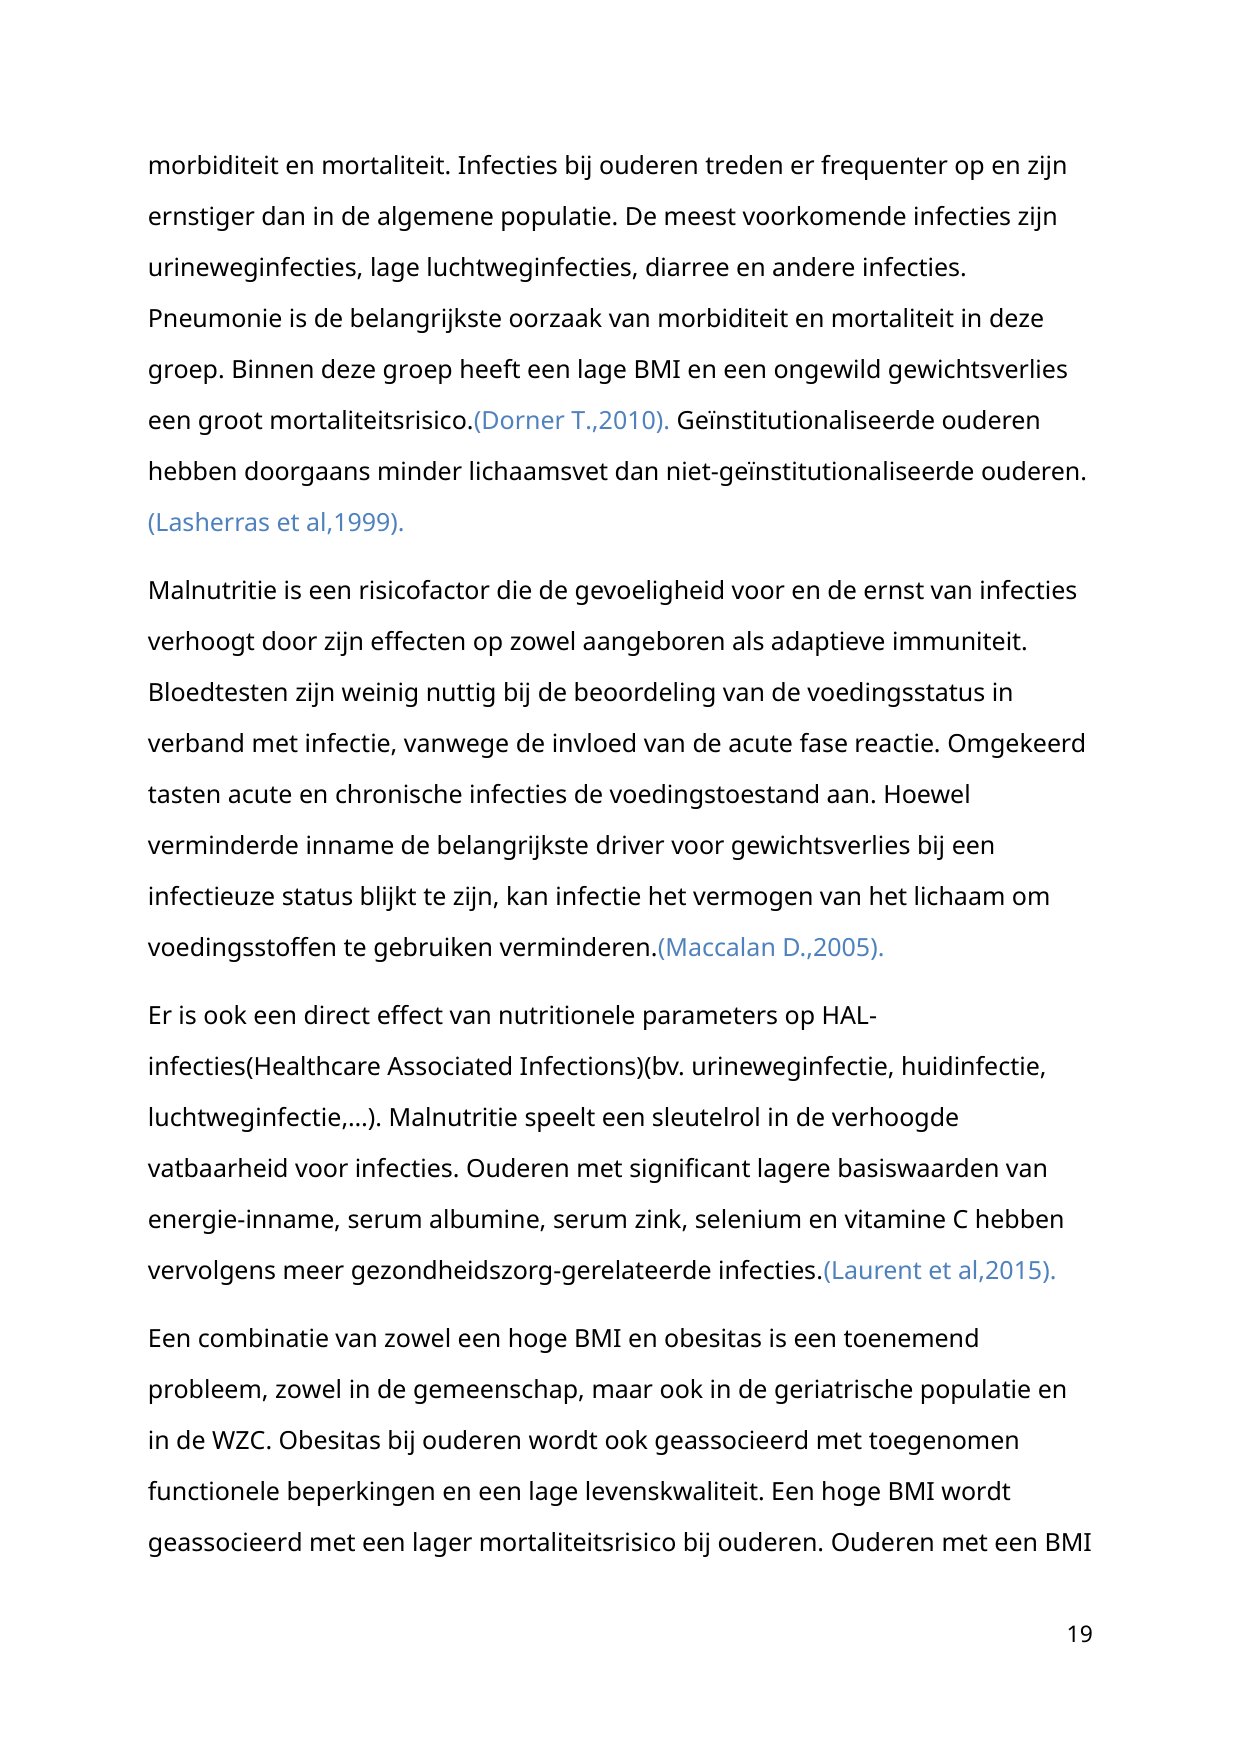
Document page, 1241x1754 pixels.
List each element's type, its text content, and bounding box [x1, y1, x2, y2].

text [148, 148, 1093, 539]
text Er is ook een direct effect van nutritionele parameters op HAL-infecties(Healthcare Associated Infections)(bv. urineweginfectie, huidinfectie, luchtweginfectie,…). Malnutritie speelt een sleutelrol in de verhoogde vatbaarheid voor infecties. Ouderen met significant lagere basiswaarden van energie-inname, serum albumine, serum zink, selenium en vitamine C hebben vervolgens meer gezondheidszorg-gerelateerde infecties.(Laurent et al,2015). [148, 998, 1093, 1287]
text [148, 1321, 1093, 1559]
text Malnutritie is een risicofactor die de gevoeligheid voor en de ernst van infecties verhoogt door zijn effecten op zowel aangeboren als adaptieve immuniteit. Bloedtesten zijn weinig nuttig bij de beoordeling van de voedingsstatus in verband met infectie, vanwege de invloed van de acute fase reactie. Omgekeerd tasten acute en chronische infecties de voedingstoestand aan. Hoewel verminderde inname de belangrijkste driver voor gewichtsverlies bij een infectieuze status blijkt te zijn, kan infectie het vermogen van het lichaam om voedingsstoffen te gebruiken verminderen.(Maccalan D.,2005). [148, 573, 1093, 964]
